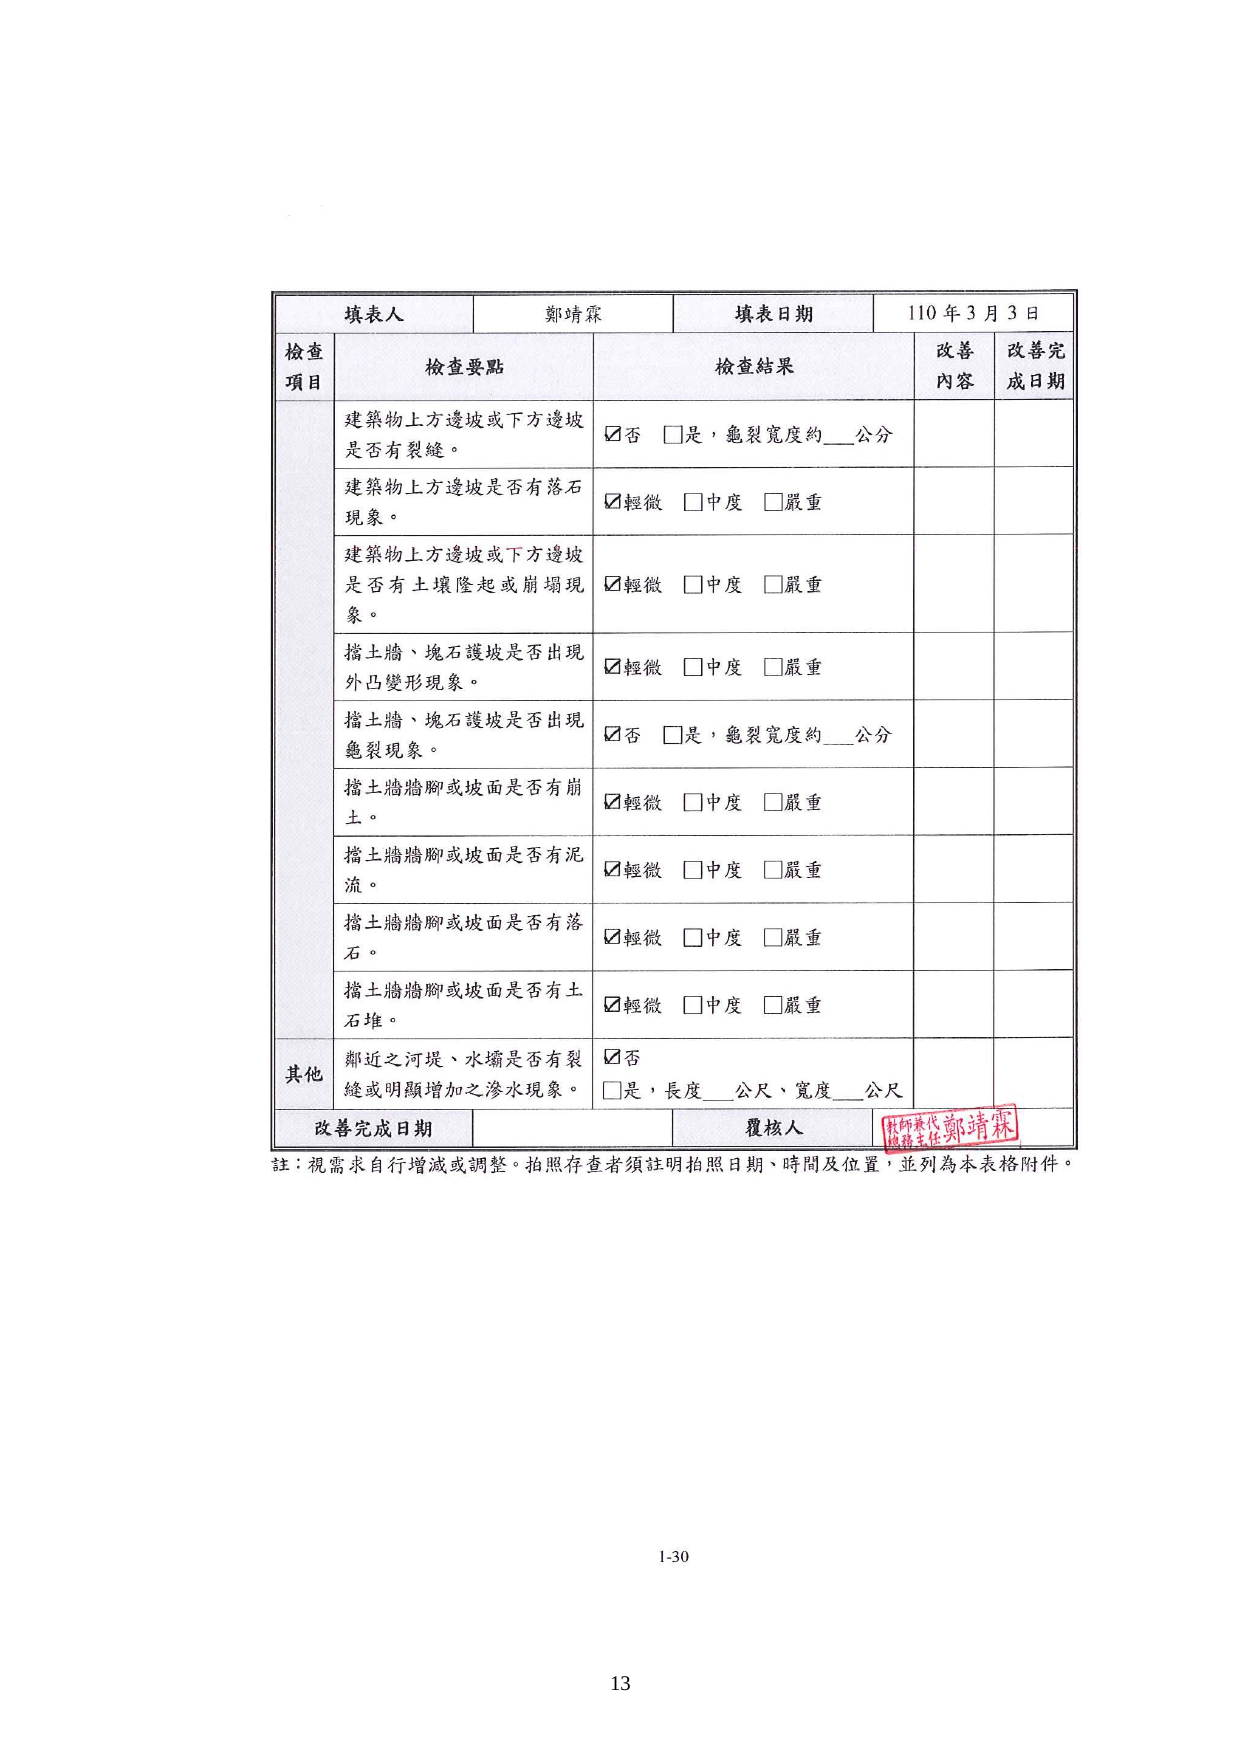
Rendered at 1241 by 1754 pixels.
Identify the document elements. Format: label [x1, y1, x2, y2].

picture [168, 188, 1173, 1610]
